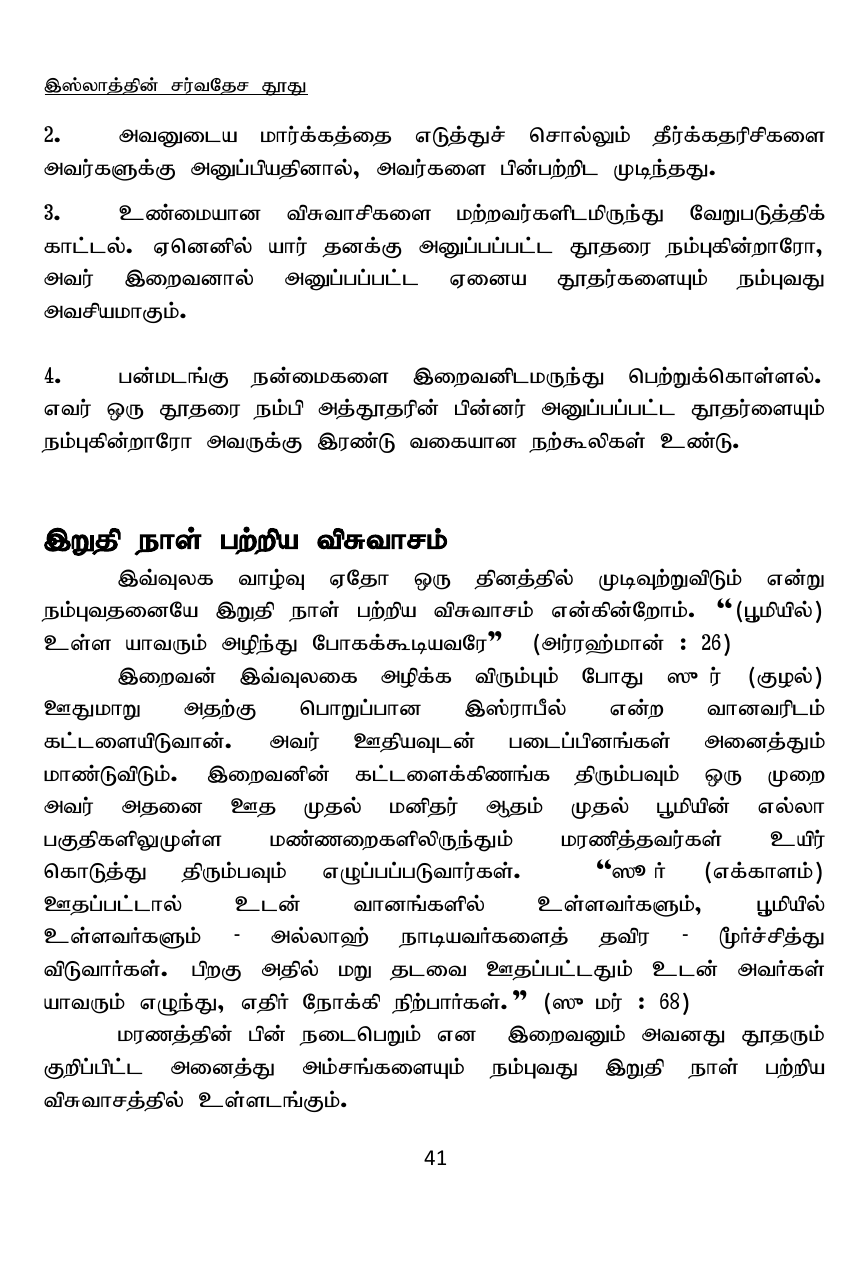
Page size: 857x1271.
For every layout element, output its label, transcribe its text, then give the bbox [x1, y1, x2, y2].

text ,Wjp ehs; gw;wpa tpRthrk; [44, 524, 827, 561]
text ,t;Tyf tho;T VNjh xU jpdj;jpy; KbTw;WtpLk; vd;W ek;GtjidNa ,Wjp ehs; gw;wpa tpRthrk; vd;fpd;Nwhk;. ''(G+kpapy;) cs;s ahtUk; mope;J Nghff;$batNu"" (mu;u`;khd; : 26) [44, 566, 827, 660]
list gd;klq;F ed;ikfis ,iwtdplkUe;J ngw;Wf;nfhs;sy;. vtu; xU J}jiu ek;gp mj;J}jupd; gpd;du; mDg;gg;gl;l J}ju;isAk; ek;Gfpd;whNuh mtUf;F ,uz;L tifahd ew;$ypfs; cz;L. [44, 364, 827, 458]
list cz;ikahd tpRthrpfis kw;wtu;fsplkpUe;J NtWgLj;jpf; fhl;ly;. Vnddpy; ahu; jdf;F mDg;gg;gl;l J}jiu ek;Gfpd;whNuh> mtu; ,iwtdhy; mDg;gg;gl;l Vida J}ju;fisAk; ek;GtJ mtrpakhFk;. [44, 201, 827, 328]
text kuzj;jpd; gpd; eilngWk; vd ,iwtDk; mtdJ J}jUk; Fwpg;gpl;l midj;J mk;rq;fisAk; ek;GtJ ,Wjp ehs; gw;wpa tpRthrj;jpy; cs;slq;Fk;. [44, 1023, 827, 1116]
text ,iwtd; ,t;Tyif mopf;f tpUk;Gk; NghJ ]{u; (Foy;) CJkhW mjw;F nghWg;ghd ,];uhgPy; vd;w thdtuplk; fl;lisapLthd;. mtu; CjpaTld; gilg;gpdq;fs; midj;Jk; khz;LtpLk;. ,iwtdpd; fl;lisf;fpzq;f jpUk;gTk; xU Kiw mtu; mjid Cj Kjy; kdpju; Mjk; Kjy; g+kpapd; vy;yh gFjpfspYKs;s kz;ziwfspypUe;Jk; kuzpj;jtu;fs; capu; nfhLj;J jpUk;gTk; vOg;gg;gLthu;fs;. '']_H (vf;fhsk;) Cjg;gl;lhy; cld; thdq;fspy; cs;stHfSk;> G+kpapy; cs;stHfSk; - my;yh`; ehbatHfisj; jtpu - %Hr;rpj;J tpLthHfs;;. gpwF mjpy; kW jlit Cjg;gl;lJk; cld; mtHfs; ahtUk; vOe;J> vjpH Nehf;fp epw;ghHfs;."" (]{ku; : 68) [44, 664, 827, 1019]
list mtDila khu;f;fj;ij vLj;Jr; nrhy;Yk; jPu;f;fjuprpfis mtu;fSf;F mDg;gpajpdhy;> mtu;fis gpd;gw;wpl Kbe;jJ. [44, 124, 827, 185]
